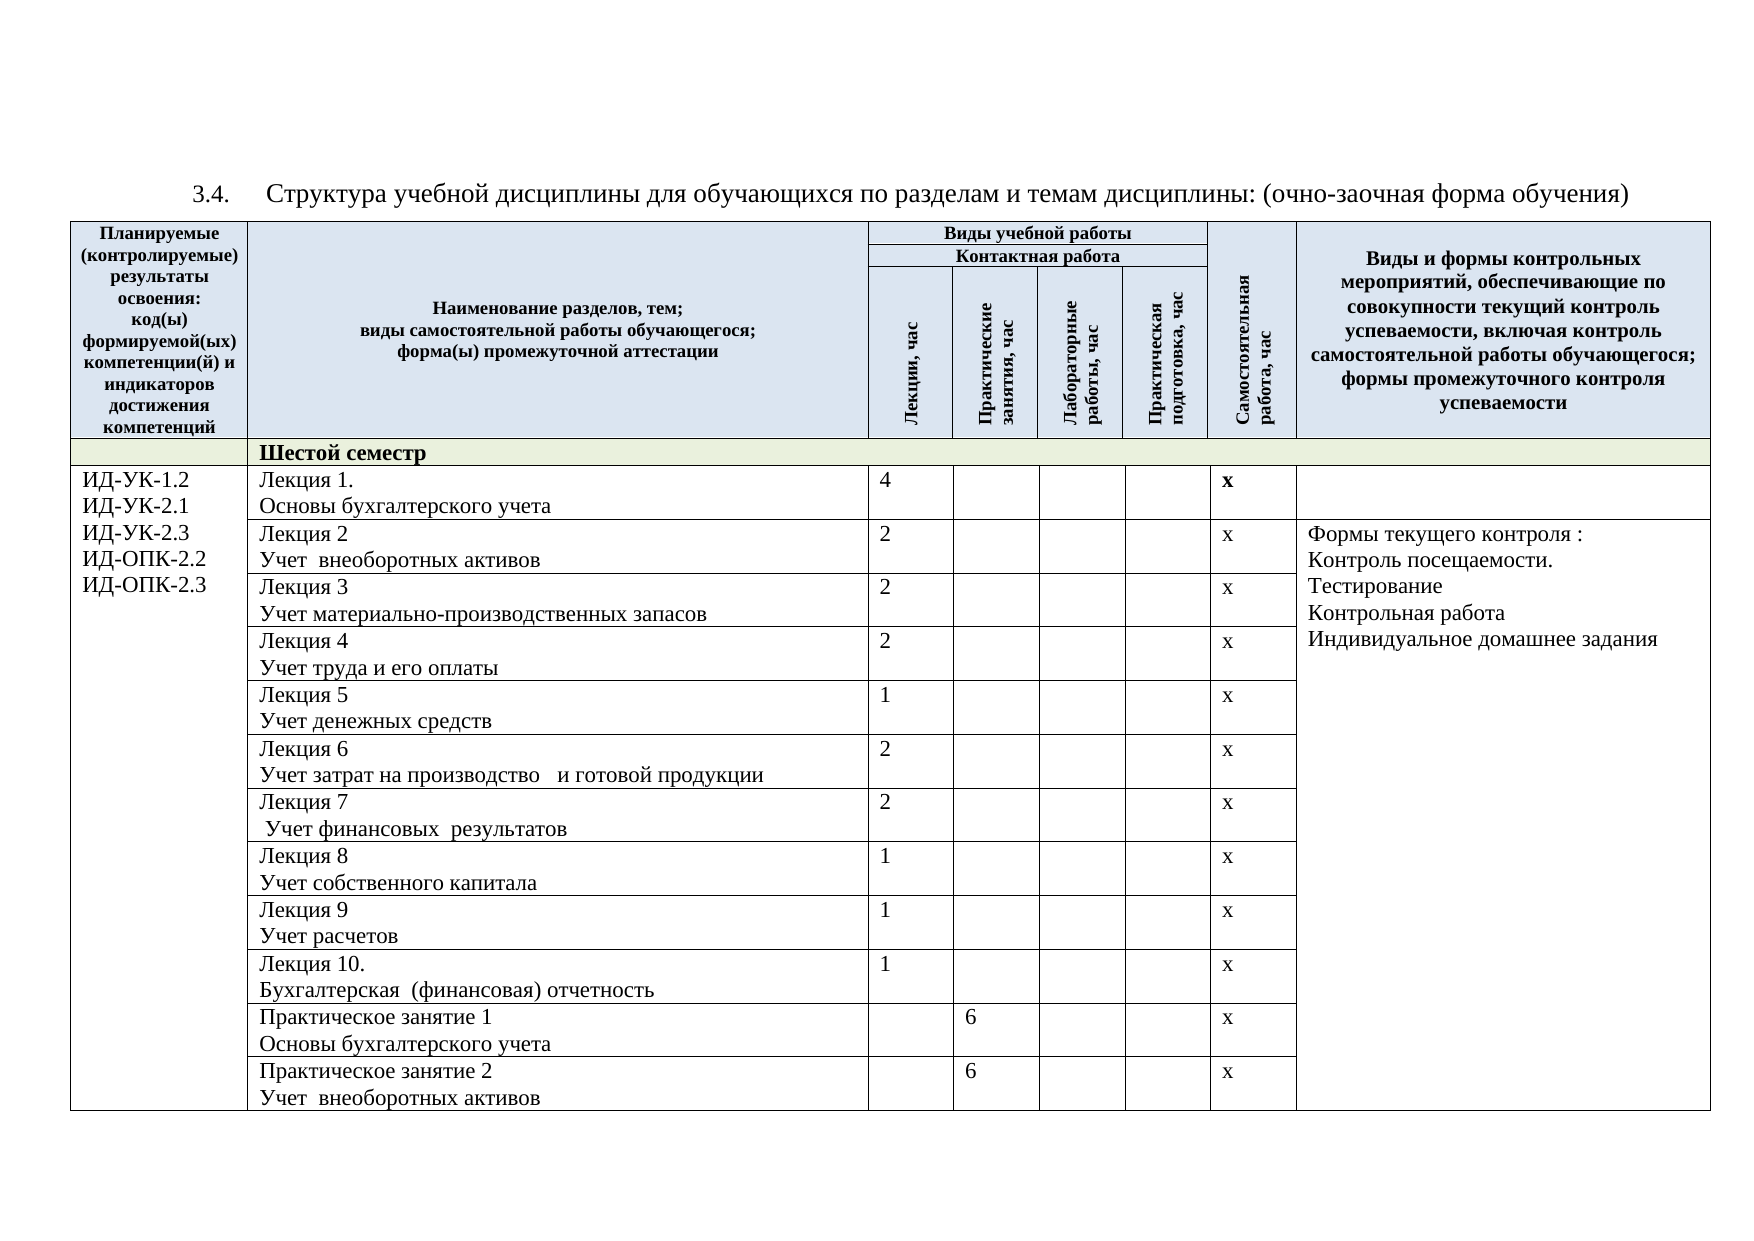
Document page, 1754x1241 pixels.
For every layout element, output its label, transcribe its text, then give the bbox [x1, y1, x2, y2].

table_cell 2 [869, 735, 953, 787]
table_cell х [1211, 627, 1296, 680]
table_cell х [1211, 950, 1296, 1002]
table_cell [954, 789, 1039, 841]
table_cell [1126, 574, 1210, 626]
table_cell 6 [954, 1004, 1039, 1056]
table_cell [1040, 681, 1125, 734]
table_cell [1040, 842, 1125, 895]
table_cell Практические занятия, час [953, 267, 1037, 437]
table_cell [954, 681, 1039, 734]
table_cell х [1211, 896, 1296, 949]
table_cell 2 [869, 574, 953, 626]
table_header Наименование разделов, тем; виды самостоятельной работы обучающегося; форма(ы) промежуточной аттестации [248, 222, 868, 437]
table_cell Шестой семестр [248, 439, 1710, 465]
table_cell Лекция 2 Учет внеоборотных активов [248, 520, 868, 572]
table_cell 1 [869, 950, 953, 1002]
table_cell [954, 627, 1039, 680]
table_cell [1297, 466, 1710, 519]
table_cell [954, 842, 1039, 895]
table_cell Лекция 5 Учет денежных средств [248, 681, 868, 734]
table_cell [954, 466, 1039, 519]
table_cell Практическое занятие 2 Учет внеоборотных активов [248, 1057, 868, 1110]
table_cell [1126, 950, 1210, 1002]
table_cell Практическая подготовка, час [1123, 267, 1207, 437]
table_cell [1126, 896, 1210, 949]
table_cell 6 [954, 1057, 1039, 1110]
table_cell [1040, 466, 1125, 519]
table_cell Контактная работа [869, 245, 1207, 266]
table_cell [1126, 735, 1210, 787]
table_cell х [1211, 466, 1296, 519]
table_cell Лекция 8 Учет собственного капитала [248, 842, 868, 895]
table_cell [1126, 681, 1210, 734]
table_cell х [1211, 520, 1296, 572]
table_header Планируемые (контролируемые) результаты освоения: код(ы) формируемой(ых) компетенции(й) и индикаторов достижения компетенций [71, 222, 247, 437]
table_cell [1040, 896, 1125, 949]
table_cell х [1211, 1004, 1296, 1056]
table_cell х [1211, 789, 1296, 841]
table_cell Лекции, час [869, 267, 952, 437]
table_header Виды и формы контрольных мероприятий, обеспечивающие по совокупности текущий контроль успеваемости, включая контроль самостоятельной работы обучающегося; формы промежуточного контроля успеваемости [1297, 222, 1710, 437]
table_cell [1126, 789, 1210, 841]
table_cell [1126, 1004, 1210, 1056]
table_cell 1 [869, 896, 953, 949]
table_cell [1126, 520, 1210, 572]
table_cell [1040, 627, 1125, 680]
table_cell Лекция 10. Бухгалтерская (финансовая) отчетность [248, 950, 868, 1002]
table_cell 2 [869, 520, 953, 572]
table_cell [1126, 1057, 1210, 1110]
table_cell 1 [869, 842, 953, 895]
table_cell [1040, 1057, 1125, 1110]
table_cell [1040, 950, 1125, 1002]
table_cell 2 [869, 627, 953, 680]
table_header Самостоятельная работа, час [1208, 222, 1296, 437]
table_cell Лекция 7 Учет финансовых результатов [248, 789, 868, 841]
table_cell [1040, 789, 1125, 841]
table_cell [1040, 520, 1125, 572]
subtitle Структура учебной дисциплины для обучающихся по разделам и темам дисциплины: (очно-заочная форма обучения) [192, 177, 1665, 208]
table_cell х [1211, 735, 1296, 787]
table_cell х [1211, 574, 1296, 626]
table_cell [954, 950, 1039, 1002]
table_cell Формы текущего контроля : Контроль посещаемости. Тестирование Контрольная работа Индивидуальное домашнее задания [1297, 520, 1710, 1110]
table_cell [954, 735, 1039, 787]
table_cell Практическое занятие 1 Основы бухгалтерского учета [248, 1004, 868, 1056]
table_cell Лабораторные работы, час [1038, 267, 1122, 437]
table_cell 4 [869, 466, 953, 519]
table_cell [954, 520, 1039, 572]
table_cell [71, 439, 247, 465]
table_cell Лекция 9 Учет расчетов [248, 896, 868, 949]
table_cell [1040, 735, 1125, 787]
table_cell [1126, 842, 1210, 895]
table_cell [869, 1057, 953, 1110]
table_cell Лекция 6 Учет затрат на производство и готовой продукции [248, 735, 868, 787]
table_cell ИД-УК-1.2 ИД-УК-2.1 ИД-УК-2.3 ИД-ОПК-2.2 ИД-ОПК-2.3 [71, 466, 247, 1110]
table_cell [1126, 466, 1210, 519]
table_cell [954, 574, 1039, 626]
table_cell х [1211, 1057, 1296, 1110]
table_cell 1 [869, 681, 953, 734]
table_cell х [1211, 842, 1296, 895]
table_cell [1040, 1004, 1125, 1056]
table_cell [1040, 574, 1125, 626]
table_cell Лекция 3 Учет материально-производственных запасов [248, 574, 868, 626]
table_cell [869, 1004, 953, 1056]
table_cell 2 [869, 789, 953, 841]
table_cell [1126, 627, 1210, 680]
table_cell [954, 896, 1039, 949]
table_cell х [1211, 681, 1296, 734]
table_cell Лекция 1. Основы бухгалтерского учета [248, 466, 868, 519]
table_header Виды учебной работы [869, 222, 1207, 243]
table_cell Лекция 4 Учет труда и его оплаты [248, 627, 868, 680]
